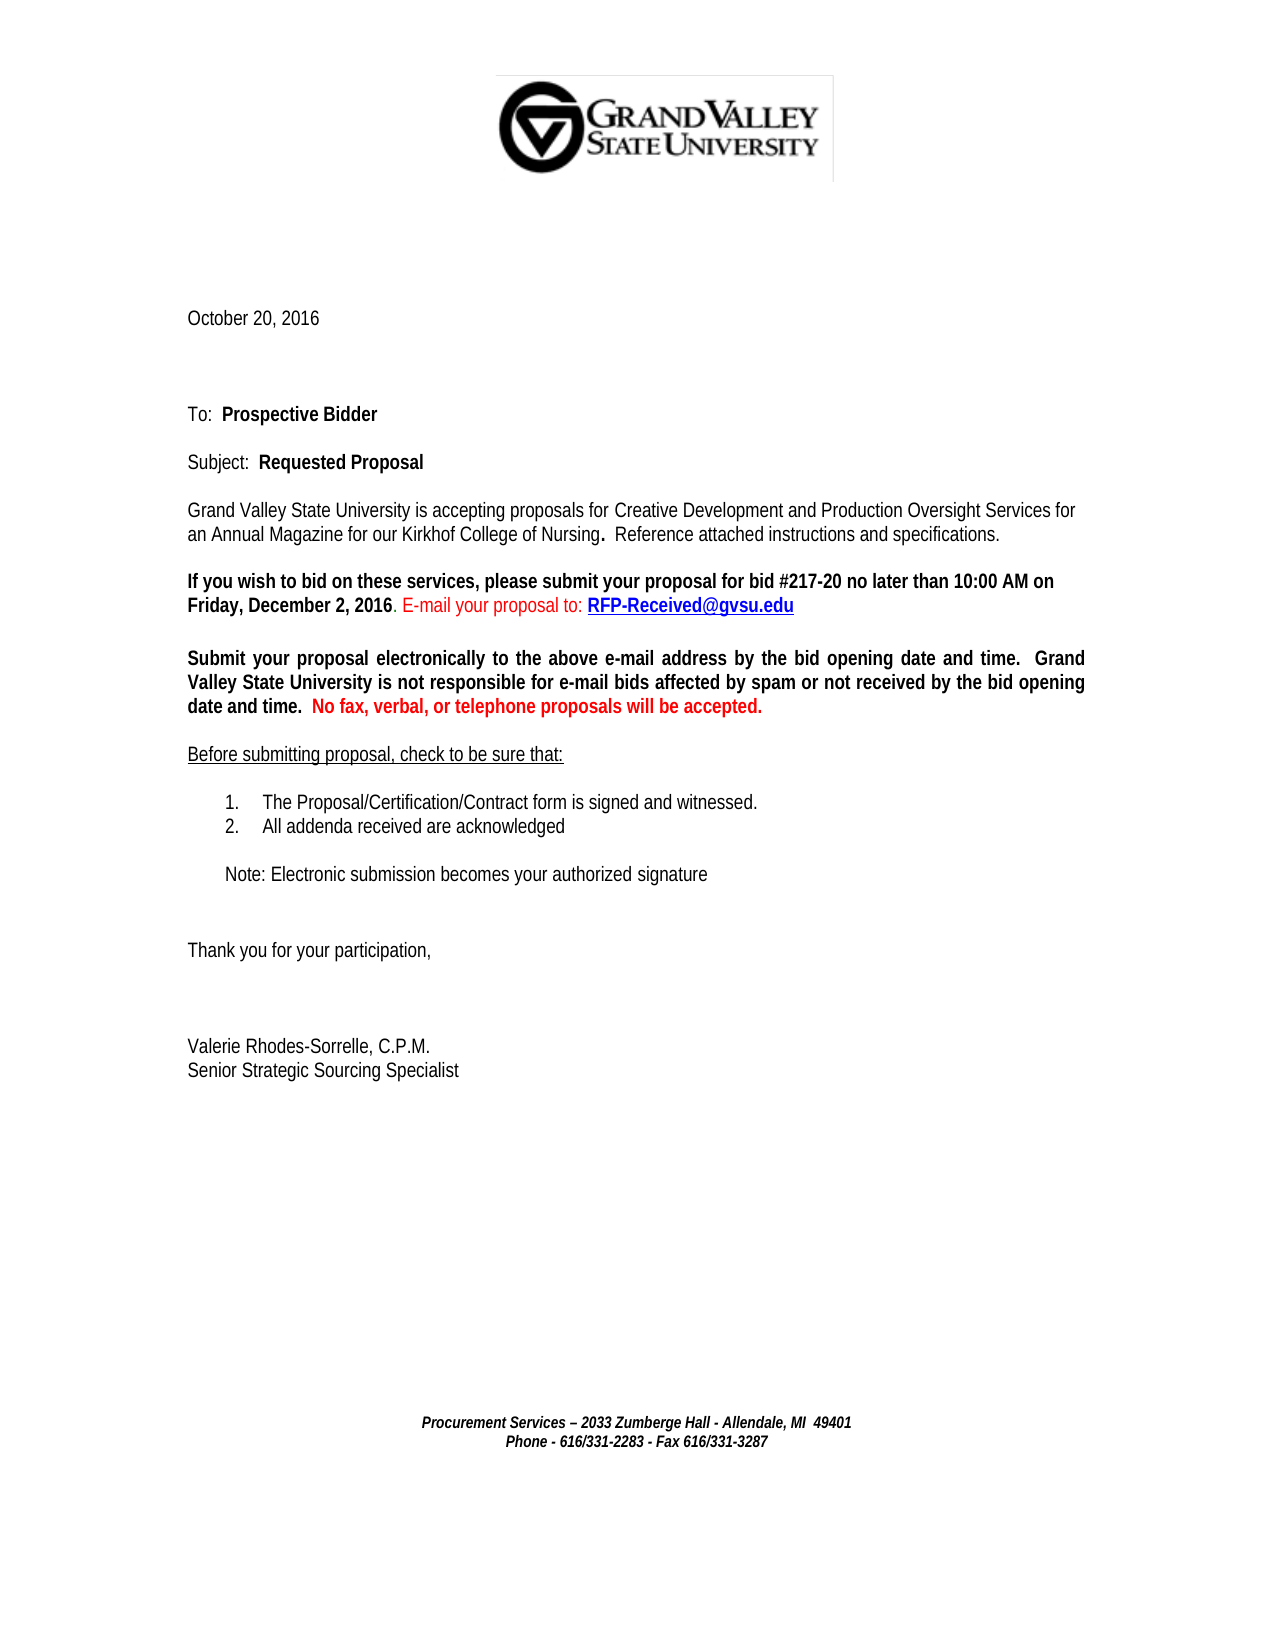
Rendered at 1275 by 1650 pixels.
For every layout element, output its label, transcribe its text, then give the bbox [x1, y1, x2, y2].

text If you wish to bid on these services, please submit your proposal for bid #217-20 no later than 10:00 AM on Friday, December 2, 2016. E-mail your proposal to: RFP-Received@gvsu.edu [187, 569, 1087, 617]
text Valerie Rhodes-Sorrelle, C.P.M. [187, 1034, 1087, 1058]
picture [495, 75, 835, 182]
text October 20, 2016 [187, 306, 1087, 330]
text Phone - 616/331-2283 - Fax 616/331-3287 [187, 1432, 1087, 1451]
text Subject: Requested Proposal [187, 449, 1087, 473]
text Submit your proposal electronically to the above e-mail address by the bid opening date and time. Grand Valley State University is not responsible for e-mail bids affected by spam or not received by the bid opening date and time. No fax, verbal, or telephone proposals will be accepted. [187, 646, 1087, 718]
text Before submitting proposal, check to be sure that: [187, 742, 1087, 766]
text Grand Valley State University is accepting proposals for Creative Development and Production Oversight Services for an Annual Magazine for our Kirkhof College of Nursing. Reference attached instructions and specifications. [187, 497, 1087, 545]
text To: Prospective Bidder [187, 402, 1087, 426]
list The Proposal/Certification/Contract form is signed and witnessed. [225, 790, 1087, 814]
text Procurement Services – 2033 Zumberge Hall - Allendale, MI 49401 [187, 1413, 1087, 1432]
list All addenda received are acknowledged [225, 814, 1087, 838]
text Senior Strategic Sourcing Specialist [187, 1058, 1087, 1082]
text Note: Electronic submission becomes your authorized signature [225, 862, 1087, 886]
text Thank you for your participation, [187, 938, 1087, 962]
